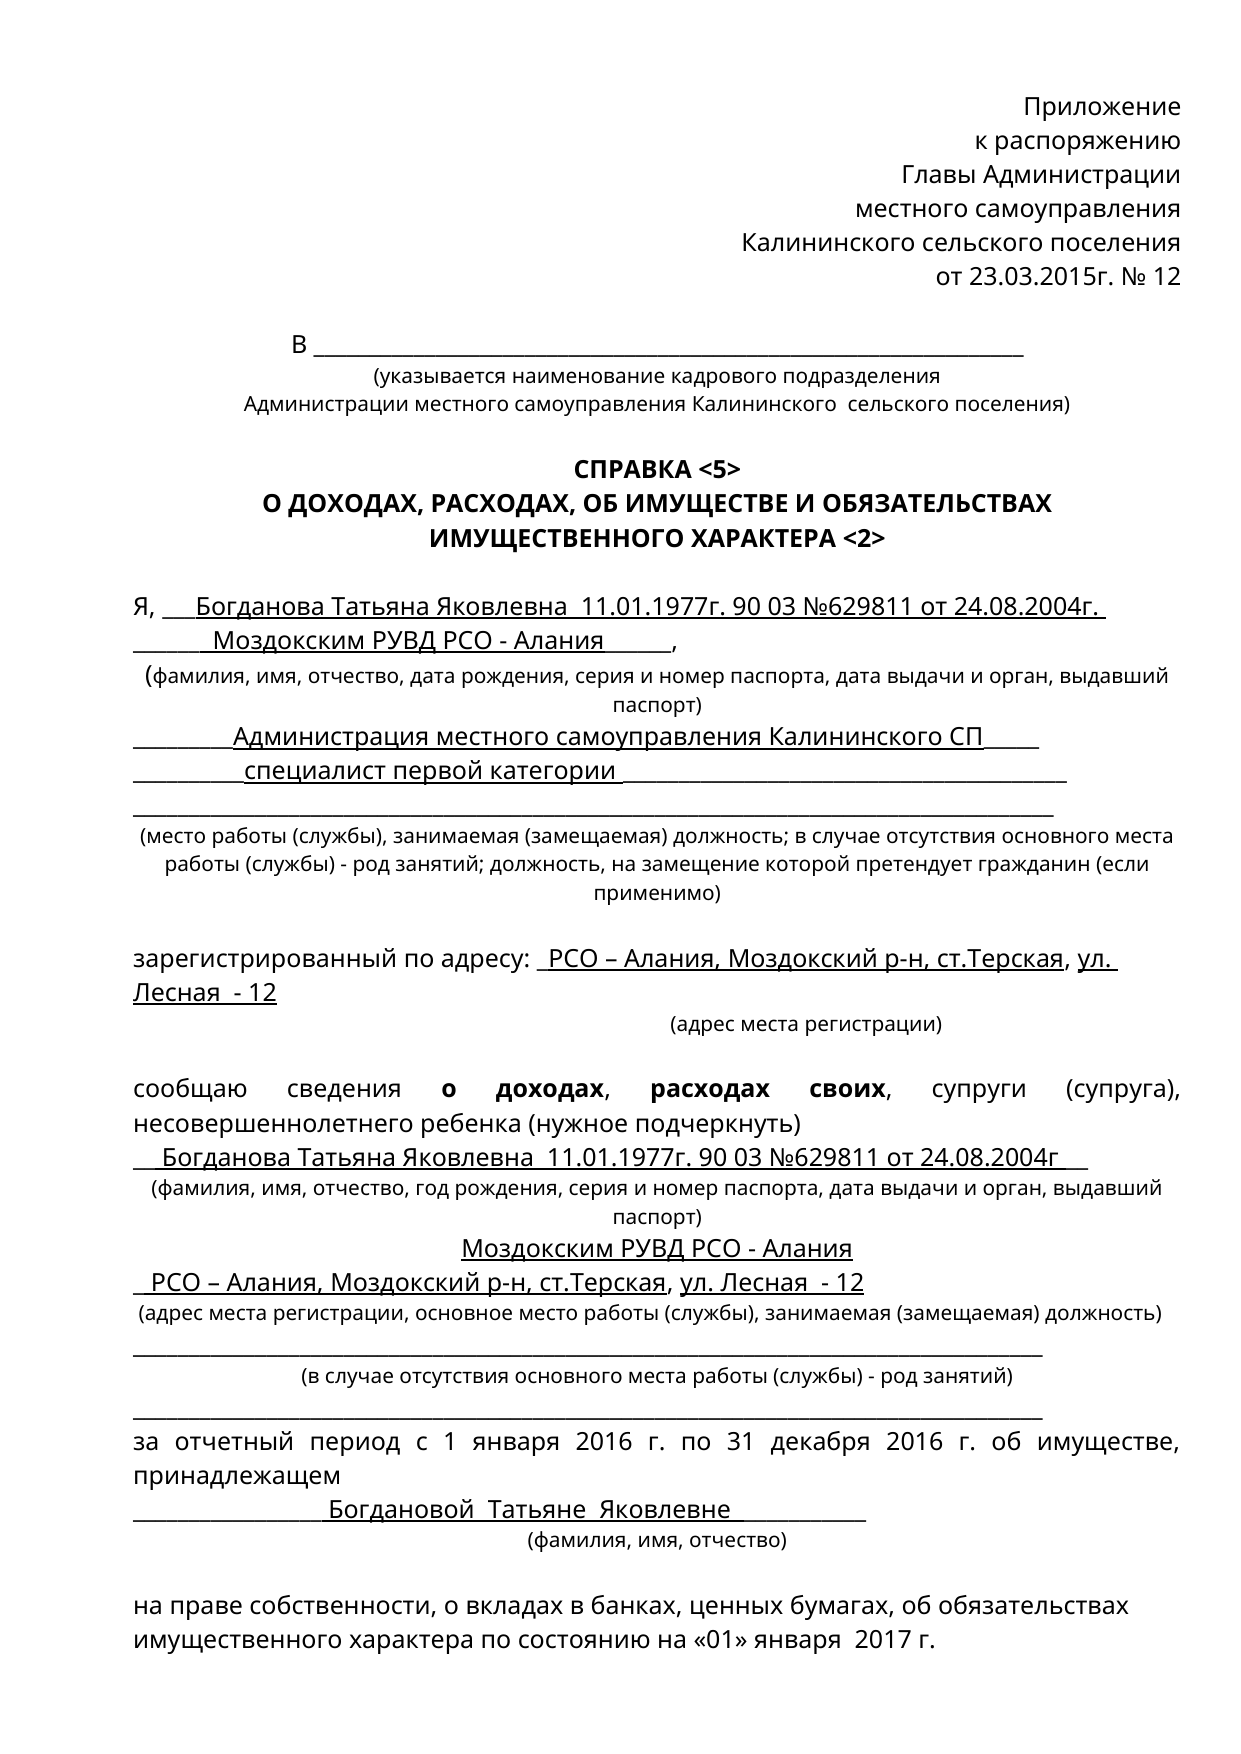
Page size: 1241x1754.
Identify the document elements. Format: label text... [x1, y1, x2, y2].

text Администрации местного самоуправления Калининского сельского поселения) [133, 389, 1181, 418]
text _ РСО – Алания, Моздокский р-н, ст.Терская, ул. Лесная - 12 [133, 1264, 1181, 1298]
text ___________________________________________________________________________________ [133, 787, 1181, 821]
text __ Богданова Татьяна Яковлевна 11.01.1977г. 90 03 №629811 от 24.08.2004г __ [133, 1139, 1181, 1173]
text СПРАВКА <5> [133, 452, 1181, 486]
text (фамилия, имя, отчество) [133, 1526, 1181, 1554]
text местного самоуправления [649, 191, 1181, 225]
text _________Администрация местного самоуправления Калининского СП_____ [133, 719, 1181, 753]
text (место работы (службы), занимаемая (замещаемая) должность; в случае отсутствия основного места работы (службы) - род занятий; должность, на замещение которой претендует гражданин (если применимо) [133, 821, 1181, 906]
text от 23.03.2015г. № 12 [649, 259, 1181, 293]
text к распоряжению [649, 123, 1181, 157]
text ______ Моздокским РУВД РСО - Алания______, [133, 622, 1181, 656]
text на праве собственности, о вкладах в банках, ценных бумагах, об обязательствах имущественного характера по состоянию на «01» января 2017 г. [133, 1588, 1181, 1656]
text ИМУЩЕСТВЕННОГО ХАРАКТЕРА <2> [133, 520, 1181, 554]
text (адрес места регистрации, основное место работы (службы), занимаемая (замещаемая) должность) [133, 1298, 1181, 1327]
text Главы Администрации [649, 157, 1181, 191]
text (указывается наименование кадрового подразделения [133, 361, 1181, 389]
text Моздокским РУВД РСО - Алания [133, 1230, 1181, 1264]
text __________________________________________________________________________________ [133, 1327, 1181, 1361]
text сообщаю сведения о доходах, расходах своих, супруги (супруга), несовершеннолетнего ребенка (нужное подчеркнуть) [133, 1071, 1181, 1139]
text Калининского сельского поселения [649, 225, 1181, 259]
text (фамилия, имя, отчество, дата рождения, серия и номер паспорта, дата выдачи и орган, выдавший паспорт) [133, 656, 1181, 719]
text (фамилия, имя, отчество, год рождения, серия и номер паспорта, дата выдачи и орган, выдавший паспорт) [133, 1173, 1181, 1230]
text за отчетный период с 1 января 2016 г. по 31 декабря 2016 г. об имуществе, принадлежащем [133, 1423, 1181, 1491]
text В ________________________________________________________________ [133, 327, 1181, 361]
text зарегистрированный по адресу: _РСО – Алания, Моздокский р-н, ст.Терская, ул. Лесная - 12 [133, 941, 1181, 1009]
text Я, ___Богданова Татьяна Яковлевна 11.01.1977г. 90 03 №629811 от 24.08.2004г. [133, 588, 1181, 622]
text __________________________________________________________________________________ [133, 1389, 1181, 1423]
text __________специалист первой категории ________________________________________ [133, 753, 1181, 787]
text О ДОХОДАХ, РАСХОДАХ, ОБ ИМУЩЕСТВЕ И ОБЯЗАТЕЛЬСТВАХ [133, 486, 1181, 520]
text Приложение [649, 89, 1181, 123]
text (адрес места регистрации) [133, 1009, 1181, 1037]
text (в случае отсутствия основного места работы (службы) - род занятий) [133, 1361, 1181, 1389]
text _________________ Богдановой Татьяне Яковлевне ___________ [133, 1491, 1181, 1526]
